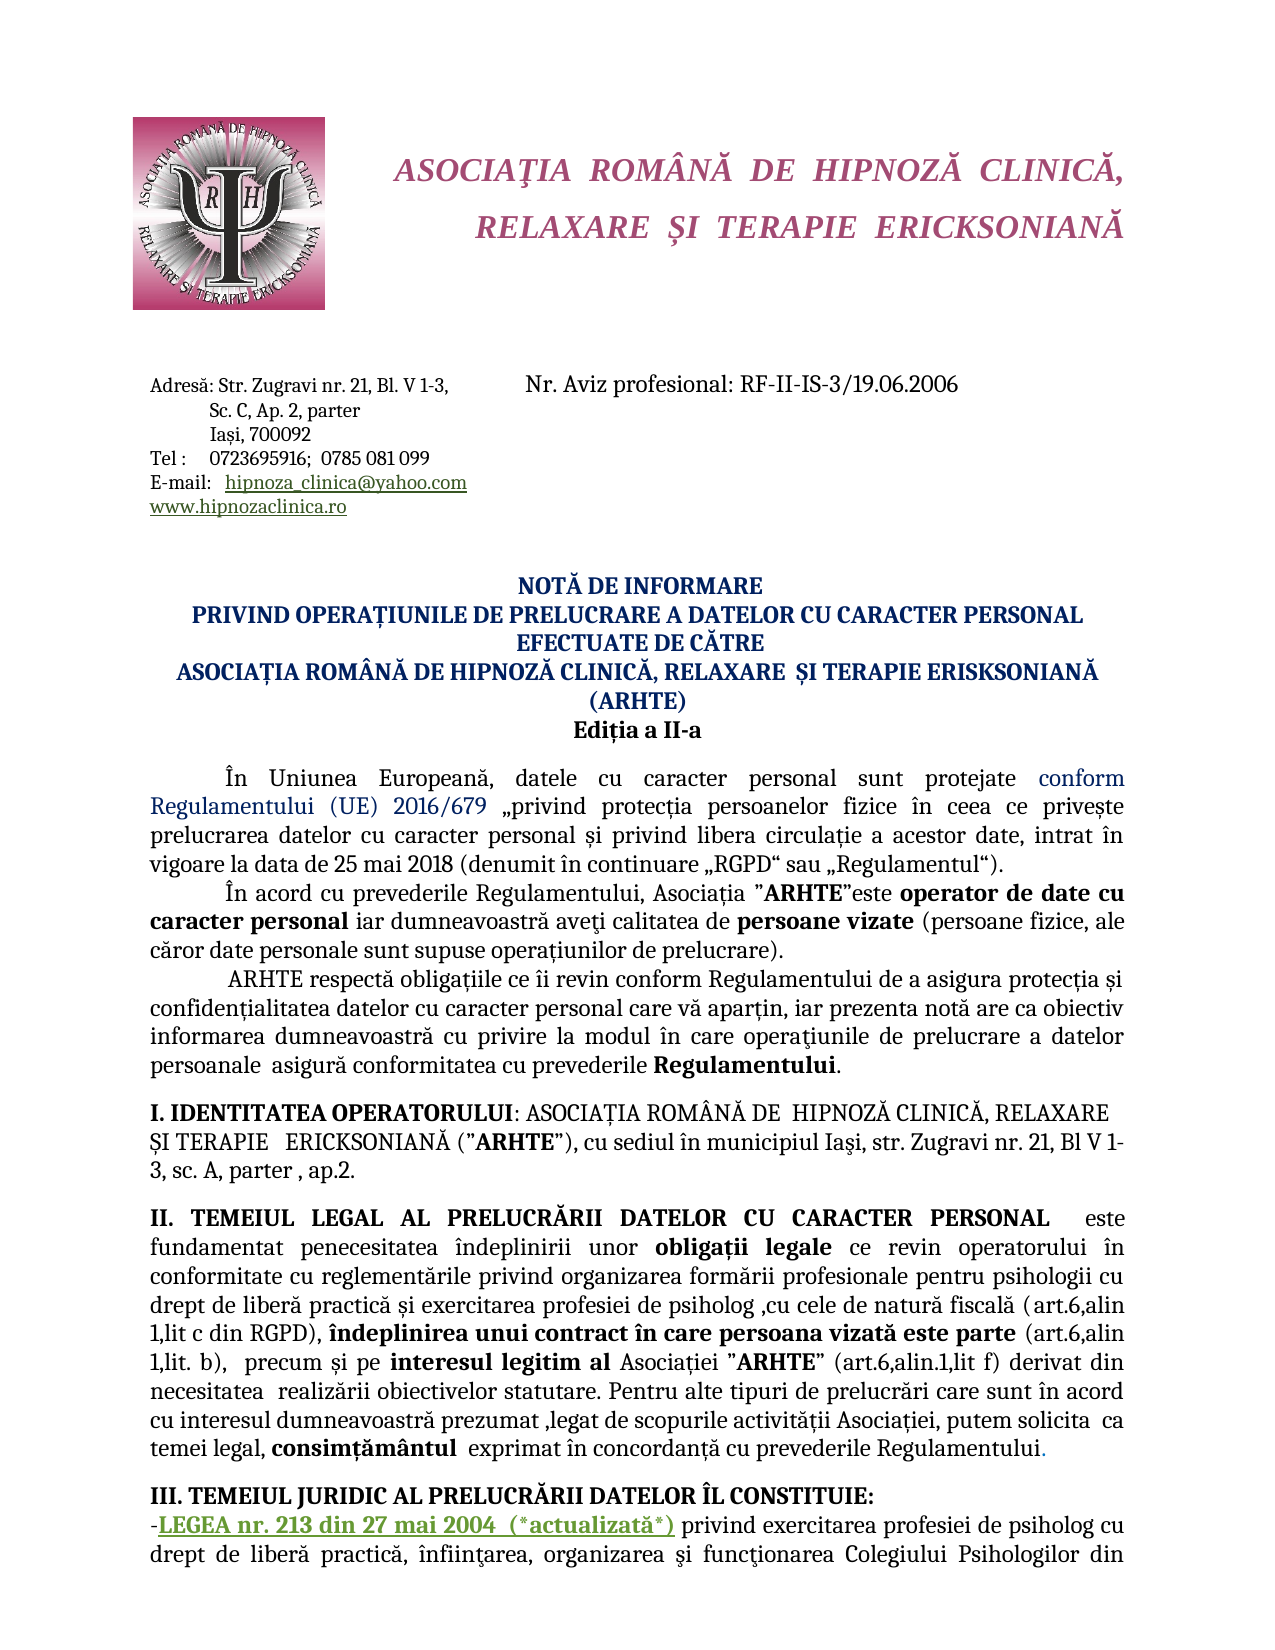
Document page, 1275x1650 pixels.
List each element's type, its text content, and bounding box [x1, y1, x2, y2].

text PRIVIND OPERAȚIUNILE DE PRELUCRARE A DATELOR CU CARACTER PERSONAL [150, 601, 1125, 629]
text EFECTUATE DE CĂTRE [150, 629, 1125, 658]
text ASOCIAŢIA ROMÂNĂ DE HIPNOZĂ CLINICĂ, RELAXARE ȘI TERAPIE ERICKSONIANĂ [325, 150, 1125, 246]
text Sc. C, Ap. 2, parter [150, 399, 1125, 423]
text Adresă: Str. Zugravi nr. 21, Bl. V 1-3, Nr. Aviz profesional: RF-II-IS-3/19.06.2006 [150, 370, 1125, 399]
text NOTĂ DE INFORMARE [150, 572, 1125, 601]
list În Uniunea Europeană, datele cu caracter personal sunt protejate conform Regulamentului (UE) 2016/679 „privind protecția persoanelor fizice în ceea ce privește prelucrarea datelor cu caracter personal și privind libera circulație a acestor date, intrat în vigoare la data de 25 mai 2018 (denumit în continuare „RGPD“ sau „Regulamentul“). [150, 763, 1125, 878]
text I. IDENTITATEA OPERATORULUI: ASOCIAȚIA ROMÂNĂ DE HIPNOZĂ CLINICĂ, RELAXARE ȘI TERAPIE ERICKSONIANĂ (”ARHTE”), cu sediul în municipiul Iaşi, str. Zugravi nr. 21, Bl V 1-3, sc. A, parter , ap.2. [150, 1099, 1125, 1185]
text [150, 1511, 1125, 1568]
text III. TEMEIUL JURIDIC AL PRELUCRĂRII DATELOR ÎL CONSTITUIE: [150, 1482, 1125, 1511]
text www.hipnozaclinica.ro [150, 495, 1125, 519]
text ARHTE respectă obligațiile ce îi revin conform Regulamentului de a asigura protecția și confidențialitatea datelor cu caracter personal care vă aparțin, iar prezenta notă are ca obiectiv informarea dumneavoastră cu privire la modul în care operaţiunile de prelucrare a datelor persoanale asigură conformitatea cu prevederile Regulamentului. [150, 965, 1125, 1080]
text ASOCIAȚIA ROMÂNĂ DE HIPNOZĂ CLINICĂ, RELAXARE ȘI TERAPIE ERISKSONIANĂ (ARHTE) [150, 658, 1125, 716]
list În acord cu prevederile Regulamentului, Asociația ”ARHTE”este operator de date cu caracter personal iar dumneavoastră aveţi calitatea de persoane vizate (persoane fizice, ale căror date personale sunt supuse operațiunilor de prelucrare). [150, 878, 1125, 965]
text Tel : 0723695916; 0785 081 099 [150, 447, 1125, 471]
picture [132, 117, 325, 310]
text Iași, 700092 [150, 423, 1125, 447]
text II. TEMEIUL LEGAL AL PRELUCRĂRII DATELOR CU CARACTER PERSONAL este fundamentat penecesitatea îndeplinirii unor obligații legale ce revin operatorului în conformitate cu reglementările privind organizarea formării profesionale pentru psihologii cu drept de liberă practică și exercitarea profesiei de psiholog ,cu cele de natură fiscală (art.6,alin 1,lit c din RGPD), îndeplinirea unui contract în care persoana vizată este parte (art.6,alin 1,lit. b), precum și pe interesul legitim al Asociației ”ARHTE” (art.6,alin.1,lit f) derivat din necesitatea realizării obiectivelor statutare. Pentru alte tipuri de prelucrări care sunt în acord cu interesul dumneavoastră prezumat ,legat de scopurile activității Asociației, putem solicita ca temei legal, consimțământul exprimat în concordanță cu prevederile Regulamentului. [150, 1204, 1125, 1463]
text Ediția a II-a [150, 716, 1125, 744]
text E-mail: hipnoza_clinica@yahoo.com [150, 471, 1125, 495]
